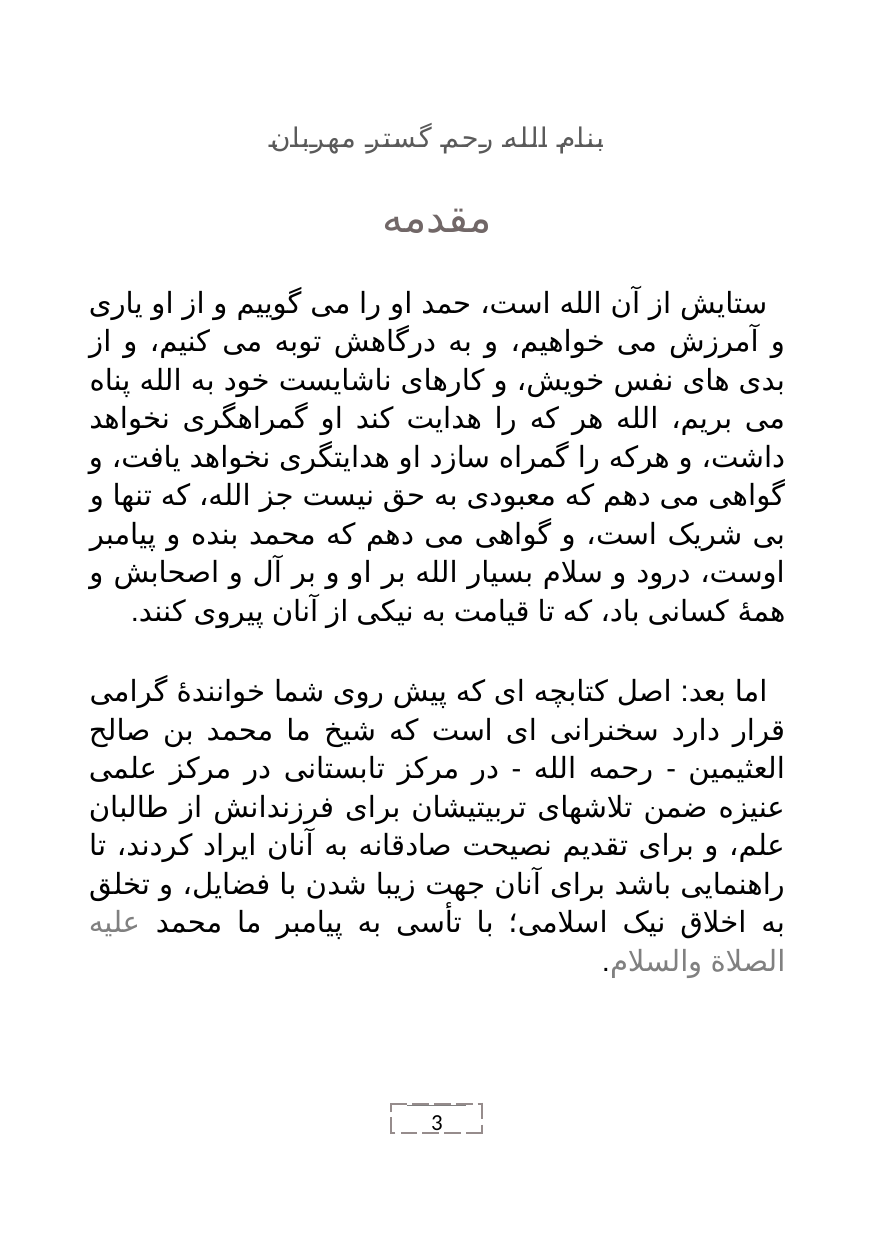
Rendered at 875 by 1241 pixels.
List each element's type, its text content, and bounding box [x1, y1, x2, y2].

text ستایش از آن الله است، حمد او را می گوییم و از او یاری و آمرزش می خواهیم، و به درگاهش توبه می کنیم، و از بدی های نفس خویش، و کارهای ناشایست خود به الله پناه می بریم، الله هر که را هدایت کند او گمراهگری نخواهد داشت، و هرکه را گمراه سازد او هدایتگری نخواهد یافت، و گواهی می دهم که معبودی به حق نیست جز الله، که تنها و بی شریک است، و گواهی می دهم که محمد بنده و پیامبر اوست، درود و سلام بسیار الله بر او و بر آل و اصحابش و همهٔ کسانی باد، که تا قیامت به نیکی از آنان پیروی کنند. [89, 286, 785, 627]
subtitle بنام الله رحم گستر مهربان [89, 122, 785, 153]
text اما بعد: اصل کتابچه ای که پیش روی شما خوانندهٔ گرامی قرار دارد سخنرانی ای است که شیخ ما محمد بن صالح العثیمین - رحمه الله - در مرکز تابستانی در مرکز علمی عنیزه ضمن تلاشهای تربیتیشان برای فرزندانش از طالبان علم، و برای تقدیم نصیحت صادقانه به آنان ایراد کردند، تا راهنمایی باشد برای آنان جهت زیبا شدن با فضایل، و تخلق به اخلاق نیک اسلامی؛ با تأسی به پیامبر ما محمد علیه الصلاة والسلام. [89, 674, 785, 977]
